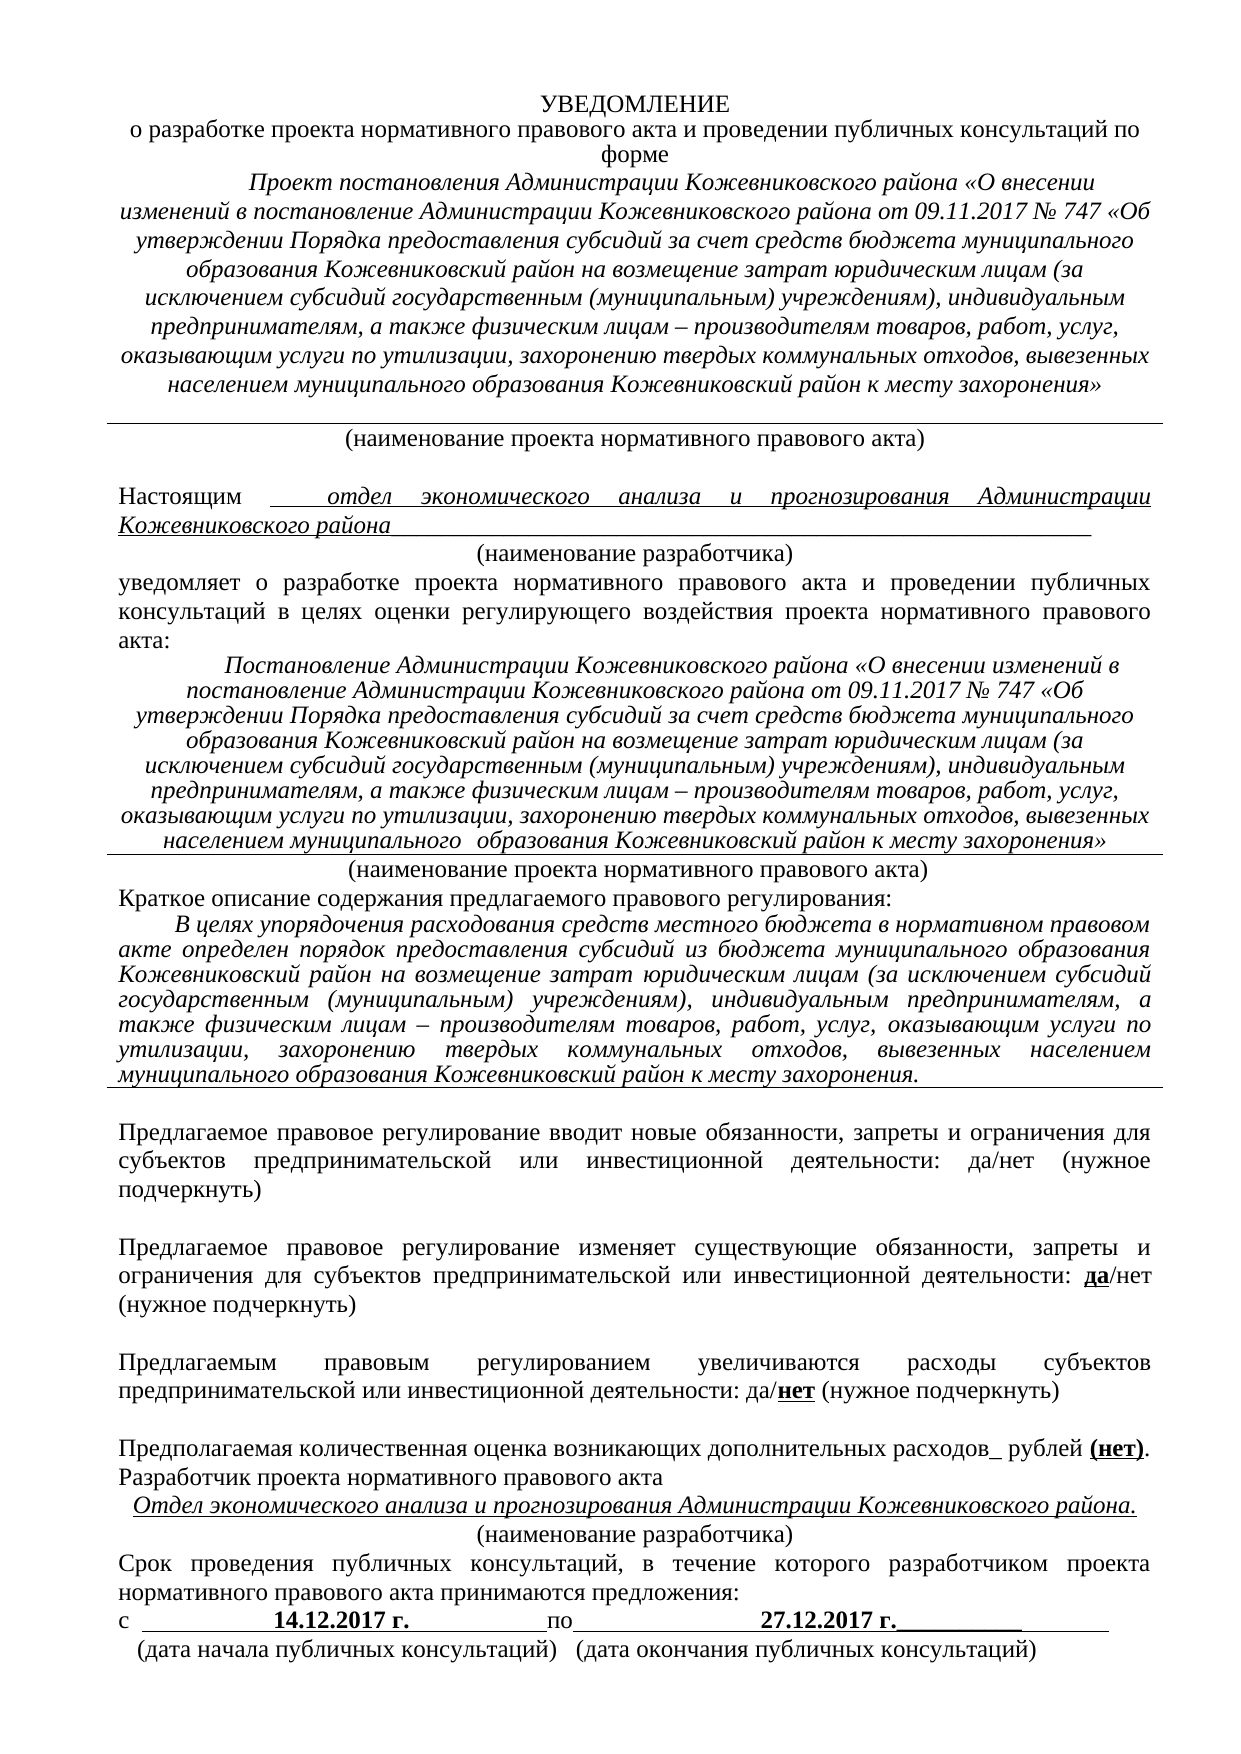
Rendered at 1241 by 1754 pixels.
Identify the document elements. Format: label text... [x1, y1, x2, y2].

table_header В целях упорядочения расходования средств местного бюджета в нормативном правовом акте определен порядок предоставления субсидий из бюджета муниципального образования Кожевниковский район на возмещение затрат юридическим лицам (за исключением субсидий государственным (муниципальным) учреждениям), индивидуальным предпринимателям, а также физическим лицам – производителям товаров, работ, услуг, оказывающим услуги по утилизации, захоронению твердых коммунальных отходов, вывезенных населением муниципального образования Кожевниковский район к месту захоронения. [107, 912, 1163, 1087]
text (наименование проекта нормативного правового акта) [118, 424, 1152, 452]
text (наименование разработчика) [118, 538, 1152, 567]
table_header Проект постановления Администрации Кожевниковского района «О внесении изменений в постановление Администрации Кожевниковского района от 09.11.2017 № 747 «Об утверждении Порядка предоставления субсидий за счет средств бюджета муниципального образования Кожевниковский район на возмещение затрат юридическим лицам (за исключением субсидий государственным (муниципальным) учреждениям), индивидуальным предпринимателям, а также физическим лицам – производителям товаров, работ, услуг, оказывающим услуги по утилизации, захоронению твердых коммунальных отходов, вывезенных населением муниципального образования Кожевниковский район к месту захоронения» [107, 168, 1163, 422]
text с 14.12.2017 г. по 27.12.2017 г.__________ [118, 1606, 1152, 1634]
text Предлагаемое правовое регулирование изменяет существующие обязанности, запреты и ограничения для субъектов предпринимательской или инвестиционной деятельности: да/нет (нужное подчеркнуть) [118, 1232, 1152, 1318]
text Предполагаемая количественная оценка возникающих дополнительных расходов_ рублей (нет). [118, 1433, 1152, 1462]
text Предлагаемое правовое регулирование вводит новые обязанности, запреты и ограничения для субъектов предпринимательской или инвестиционной деятельности: да/нет (нужное подчеркнуть) [118, 1117, 1152, 1203]
text уведомляет о разработке проекта нормативного правового акта и проведении публичных консультаций в целях оценки регулирующего воздействия проекта нормативного правового акта: [118, 567, 1152, 653]
table_header Постановление Администрации Кожевниковского района «О внесении изменений в постановление Администрации Кожевниковского района от 09.11.2017 № 747 «Об утверждении Порядка предоставления субсидий за счет средств бюджета муниципального образования Кожевниковский район на возмещение затрат юридическим лицам (за исключением субсидий государственным (муниципальным) учреждениям), индивидуальным предпринимателям, а также физическим лицам – производителям товаров, работ, услуг, оказывающим услуги по утилизации, захоронению твердых коммунальных отходов, вывезенных населением муниципального образования Кожевниковский район к месту захоронения» [107, 654, 1163, 853]
text о разработке проекта нормативного правового акта и проведении публичных консультаций по форме [118, 117, 1152, 167]
text Отдел экономического анализа и прогнозирования Администрации Кожевниковского района. (наименование разработчика) [118, 1491, 1152, 1548]
text Разработчик проекта нормативного правового акта [118, 1462, 1152, 1491]
text Срок проведения публичных консультаций, в течение которого разработчиком проекта нормативного правового акта принимаются предложения: [118, 1548, 1152, 1606]
text (наименование проекта нормативного правового акта) [118, 855, 1152, 883]
text (дата начала публичных консультаций) (дата окончания публичных консультаций) [118, 1634, 1152, 1663]
text Краткое описание содержания предлагаемого правового регулирования: [118, 883, 1152, 912]
text Настоящим отдел экономического анализа и прогнозирования Администрации Кожевниковского района________________________________________________________ [118, 481, 1152, 538]
text УВЕДОМЛЕНИЕ [118, 89, 1152, 117]
text Предлагаемым правовым регулированием увеличиваются расходы субъектов предпринимательской или инвестиционной деятельности: да/нет (нужное подчеркнуть) [118, 1347, 1152, 1404]
